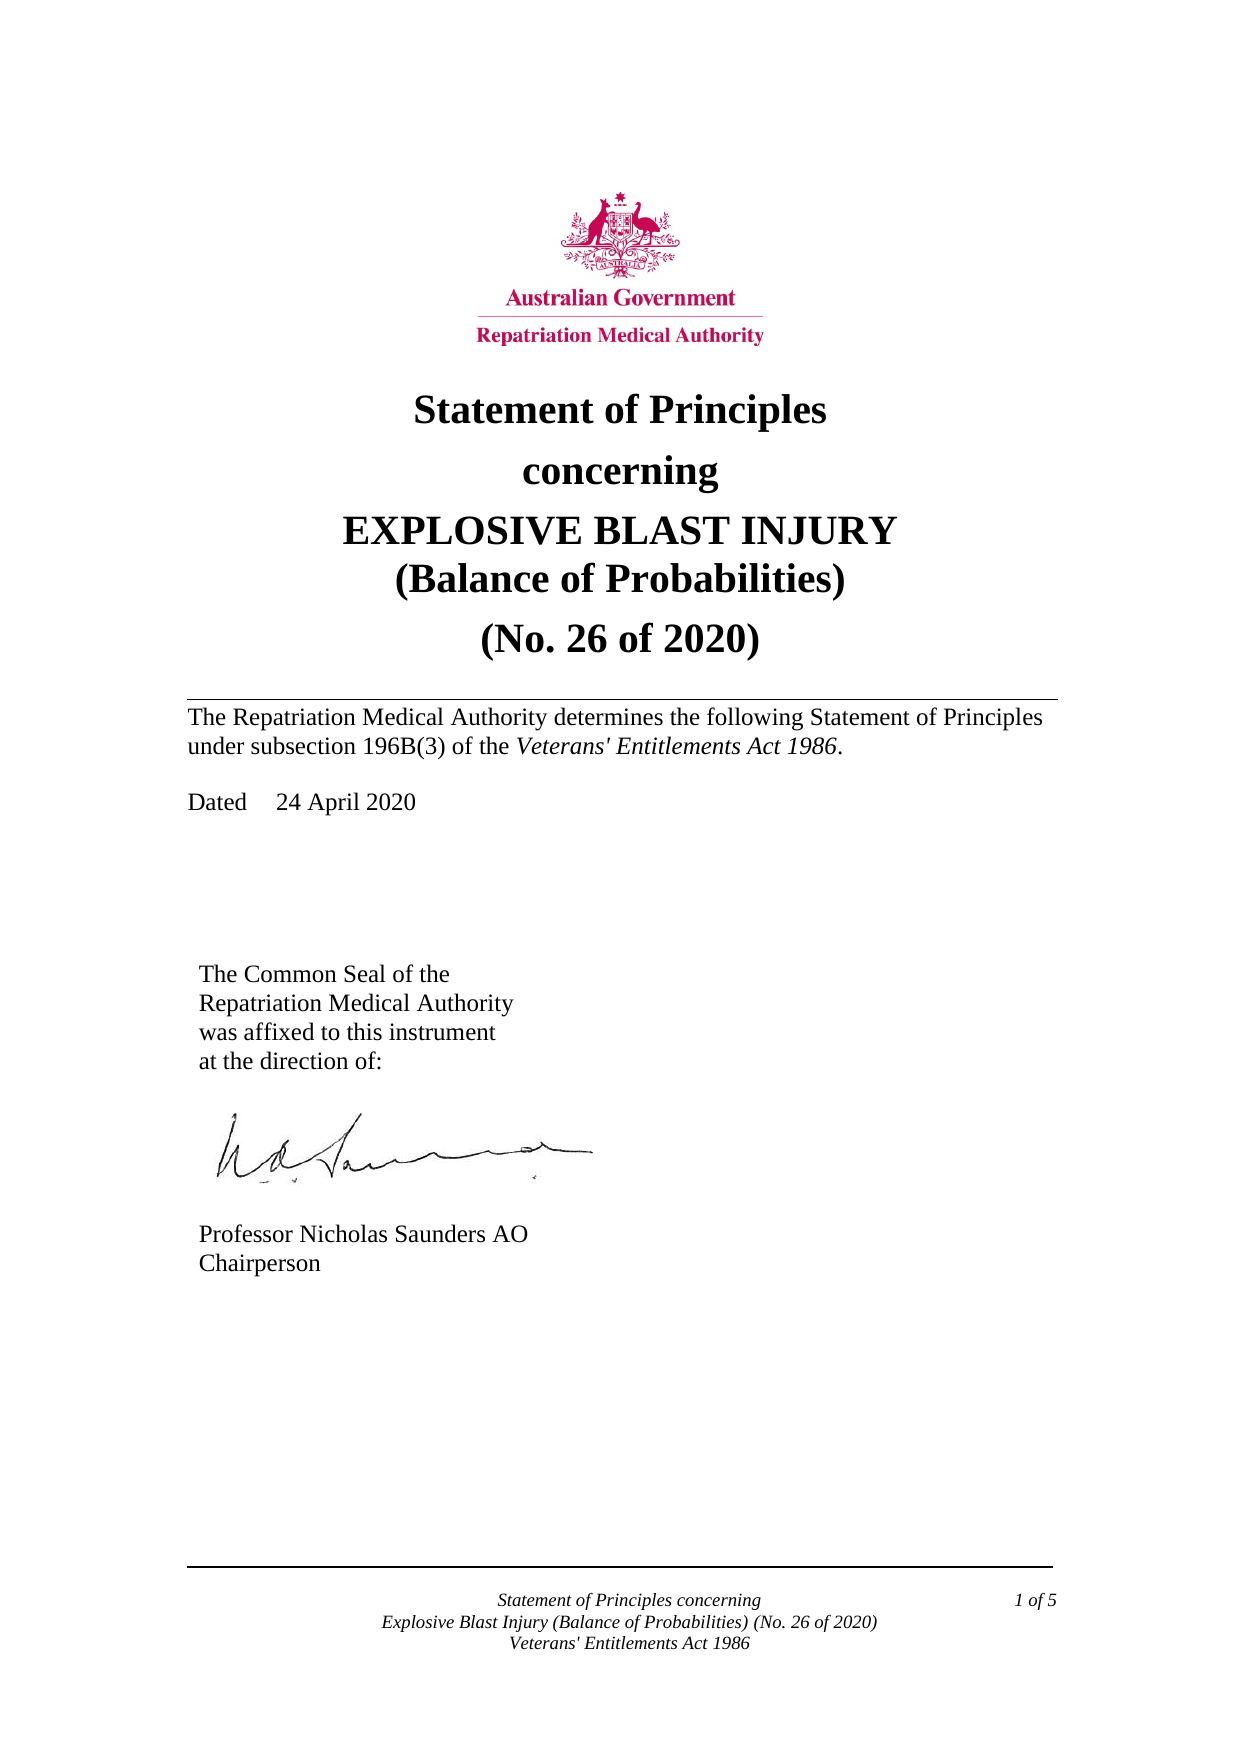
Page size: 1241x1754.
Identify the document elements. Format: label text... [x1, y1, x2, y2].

text The Repatriation Medical Authority determines the following Statement of Principles under subsection 196B(3) of the Veterans' Entitlements Act 1986. [187, 700, 1058, 760]
picture [476, 192, 764, 346]
table_cell Professor Nicholas Saunders AO Chairperson [187, 1103, 616, 1304]
text concerning [187, 445, 1053, 493]
text Dated 24 April 2020 [187, 787, 1053, 816]
text Statement of Principles [187, 385, 1053, 433]
text (No. 26 of 2020) [187, 614, 1053, 662]
table_header The Common Seal of the Repatriation Medical Authority was affixed to this instrument at the direction of: [187, 960, 616, 1103]
text EXPLOSIVE BLAST INJURY (Balance of Probabilities) [187, 506, 1053, 601]
